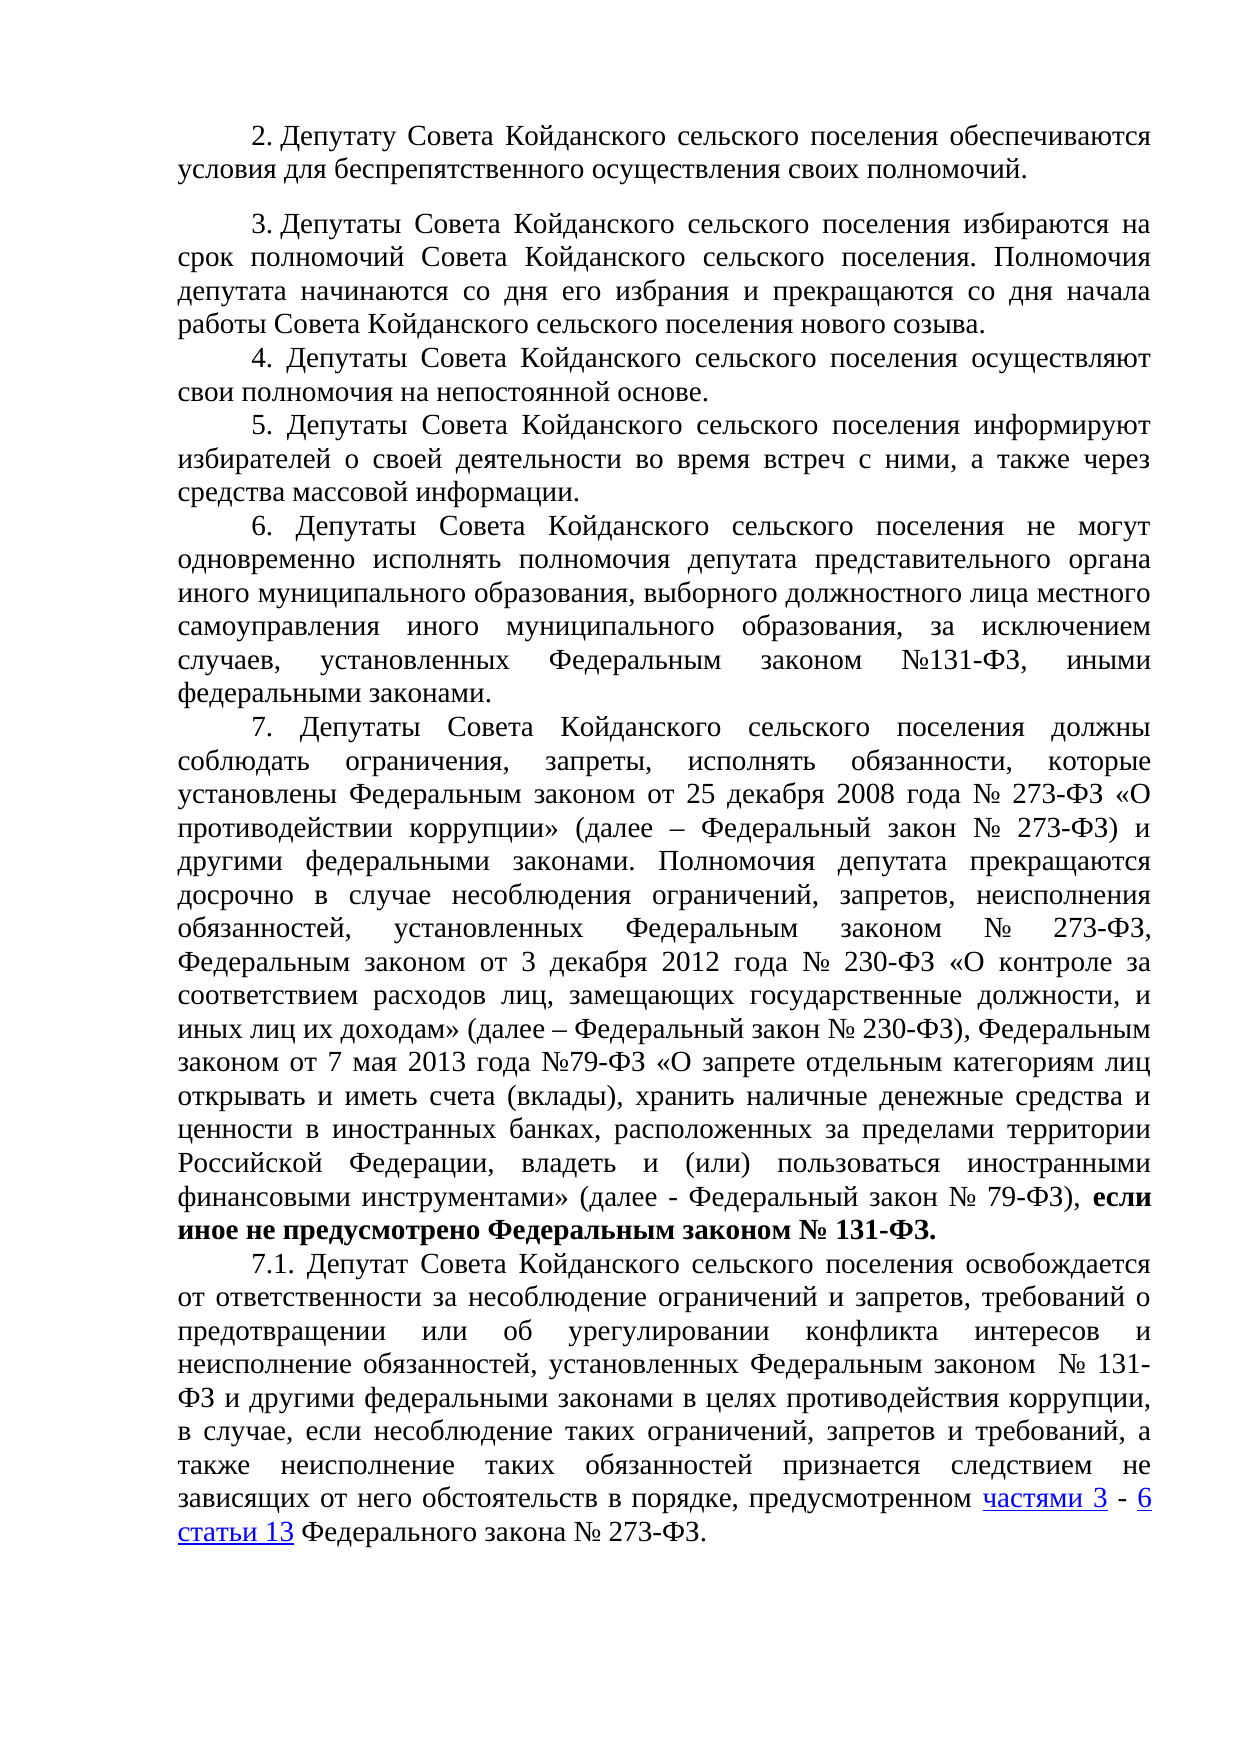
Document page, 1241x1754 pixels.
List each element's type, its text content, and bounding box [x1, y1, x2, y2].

text 7.1. Депутат Совета Койданского сельского поселения освобождается от ответственности за несоблюдение ограничений и запретов, требований о предотвращении или об урегулировании конфликта интересов и неисполнение обязанностей, установленных Федеральным законом № 131-ФЗ и другими федеральными законами в целях противодействия коррупции, в случае, если несоблюдение таких ограничений, запретов и требований, а также неисполнение таких обязанностей признается следствием не зависящих от него обстоятельств в порядке, предусмотренном частями 3 - 6 статьи 13 Федерального закона № 273-ФЗ. [177, 1246, 1152, 1548]
text 5. Депутаты Совета Койданского сельского поселения информируют избирателей о своей деятельности во время встреч с ними, а также через средства массовой информации. [177, 407, 1152, 508]
text 4. Депутаты Совета Койданского сельского поселения осуществляют свои полномочия на непостоянной основе. [177, 340, 1152, 407]
text 2. Депутату Совета Койданского сельского поселения обеспечиваются условия для беспрепятственного осуществления своих полномочий. [177, 118, 1152, 185]
text 6. Депутаты Совета Койданского сельского поселения не могут одновременно исполнять полномочия депутата представительного органа иного муниципального образования, выборного должностного лица местного самоуправления иного муниципального образования, за исключением случаев, установленных Федеральным законом №131-ФЗ, иными федеральными законами. [177, 508, 1152, 709]
text 3. Депутаты Совета Койданского сельского поселения избираются на срок полномочий Совета Койданского сельского поселения. Полномочия депутата начинаются со дня его избрания и прекращаются со дня начала работы Совета Койданского сельского поселения нового созыва. [177, 206, 1152, 340]
text 7. Депутаты Совета Койданского сельского поселения должны соблюдать ограничения, запреты, исполнять обязанности, которые установлены Федеральным законом от 25 декабря 2008 года № 273-ФЗ «О противодействии коррупции» (далее – Федеральный закон № 273-ФЗ) и другими федеральными законами. Полномочия депутата прекращаются досрочно в случае несоблюдения ограничений, запретов, неисполнения обязанностей, установленных Федеральным законом № 273-ФЗ, Федеральным законом от 3 декабря 2012 года № 230-ФЗ «О контроле за соответствием расходов лиц, замещающих государственные должности, и иных лиц их доходам» (далее – Федеральный закон № 230-ФЗ), Федеральным законом от 7 мая 2013 года №79-ФЗ «О запрете отдельным категориям лиц открывать и иметь счета (вклады), хранить наличные денежные средства и ценности в иностранных банках, расположенных за пределами территории Российской Федерации, владеть и (или) пользоваться иностранными финансовыми инструментами» (далее - Федеральный закон № 79-ФЗ), если иное не предусмотрено Федеральным законом № 131-ФЗ. [177, 709, 1152, 1246]
